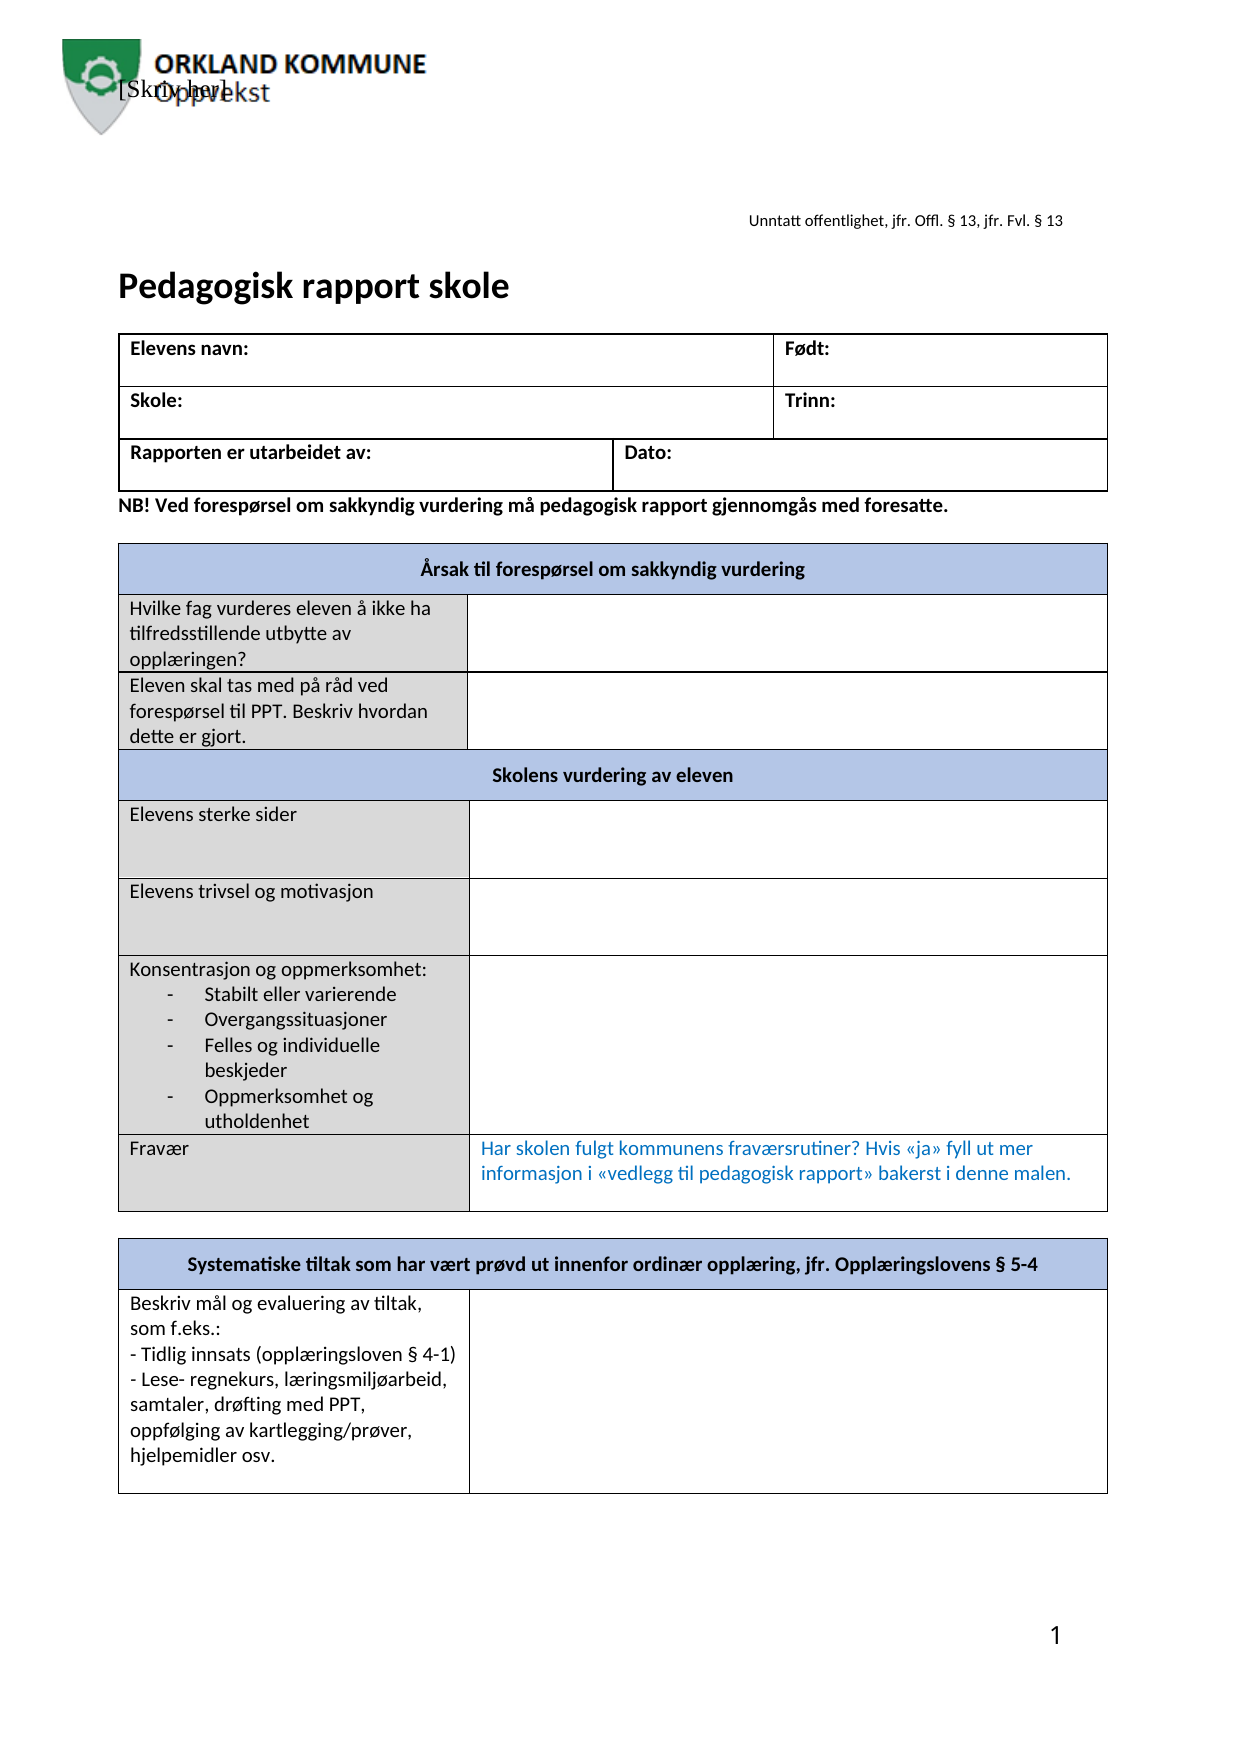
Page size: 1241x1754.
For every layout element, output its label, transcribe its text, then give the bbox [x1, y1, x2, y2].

text Unntatt offentlighet, jfr. Offl. § 13, jfr. Fvl. § 13 [118, 177, 1063, 231]
table_cell Har skolen fulgt kommunens fraværsrutiner? Hvis «ja» fyll ut mer informasjon i «vedlegg til pedagogisk rapport» bakerst i denne malen. [470, 1135, 1107, 1211]
table_cell [470, 879, 1107, 955]
text Pedagogisk rapport skole [118, 262, 1063, 308]
picture [62, 39, 436, 143]
table_cell Skolens vurdering av eleven [119, 750, 1107, 800]
table_cell Elevens trivsel og motivasjon [119, 879, 469, 955]
table_cell Elevens sterke sider [119, 801, 469, 877]
text NB! Ved forespørsel om sakkyndig vurdering må pedagogisk rapport gjennomgås med foresatte. [118, 492, 1063, 517]
table_cell [470, 801, 1107, 877]
table_cell Fravær [119, 1135, 469, 1211]
table_cell Rapporten er utarbeidet av: [120, 440, 612, 490]
table_cell Hvilke fag vurderes eleven å ikke ha tilfredsstillende utbytte av opplæringen? [119, 595, 467, 671]
table_cell [468, 673, 1107, 749]
table_cell [470, 956, 1107, 1134]
table_cell [468, 595, 1107, 671]
table_cell Trinn: [774, 387, 1107, 438]
table_header Elevens navn: [120, 335, 773, 386]
table_cell [470, 1290, 1107, 1493]
table_cell Beskriv mål og evaluering av tiltak, som f.eks.: - Tidlig innsats (opplæringsloven § 4-1) - Lese- regnekurs, læringsmiljøarbeid, samtaler, drøfting med PPT, oppfølging av kartlegging/prøver, hjelpemidler osv. [119, 1290, 469, 1493]
table_cell Dato: [614, 440, 1107, 490]
table_cell Konsentrasjon og oppmerksomhet: Stabilt eller varierende Overgangssituasjoner Felles og individuelle beskjeder Oppmerksomhet og utholdenhet [119, 956, 469, 1134]
table_header Årsak til forespørsel om sakkyndig vurdering [119, 544, 1107, 594]
table_cell Skole: [120, 387, 773, 438]
table_header Systematiske tiltak som har vært prøvd ut innenfor ordinær opplæring, jfr. Opplæringslovens § 5-4 [119, 1239, 1107, 1289]
table_cell Eleven skal tas med på råd ved forespørsel til PPT. Beskriv hvordan dette er gjort. [119, 673, 467, 749]
table_header Født: [774, 335, 1107, 386]
